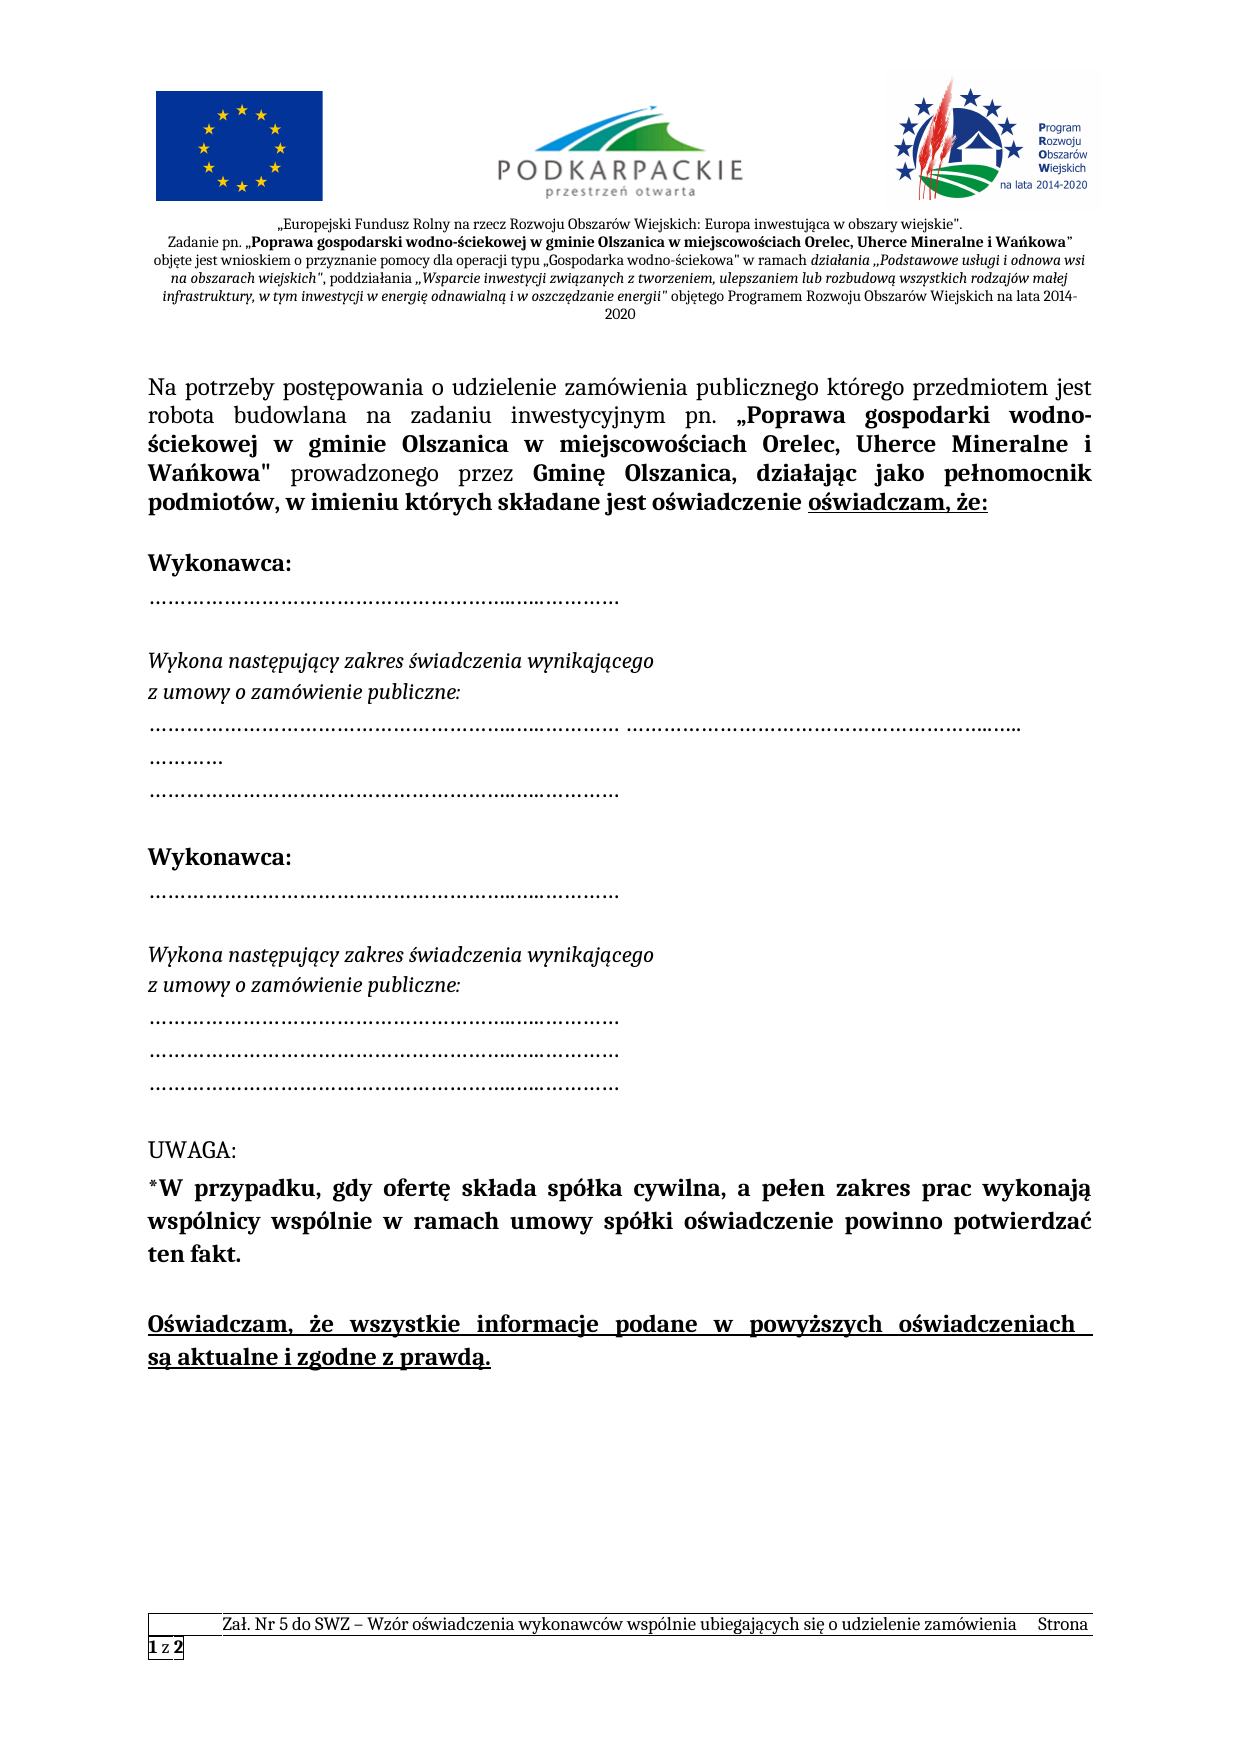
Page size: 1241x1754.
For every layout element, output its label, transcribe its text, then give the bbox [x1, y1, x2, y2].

text …………………………………………………..…..………… [148, 775, 1093, 803]
picture [885, 69, 1103, 212]
text …………………………………………………..…..………… [148, 1068, 651, 1097]
text Wykona następujący zakres świadczenia wynikającego z umowy o zamówienie publiczne: [148, 648, 1093, 705]
text UWAGA: [148, 1136, 1093, 1165]
picture [156, 91, 323, 200]
text Na potrzeby postępowania o udzielenie zamówienia publicznego którego przedmiotem jest robota budowlana na zadaniu inwestycyjnym pn. „Poprawa gospodarki wodno-ściekowej w gminie Olszanica w miejscowościach Orelec, Uherce Mineralne i Wańkowa" prowadzonego przez Gminę Olszanica, działając jako pełnomocnik podmiotów, w imieniu których składane jest oświadczenie oświadczam, że: [148, 372, 1093, 516]
text Oświadczam, że wszystkie informacje podane w powyższych oświadczeniach są aktualne i zgodne z prawdą. [148, 1310, 1093, 1334]
text …………………………………………………..…..………… [148, 582, 651, 611]
text *W przypadku, gdy ofertę składa spółka cywilna, a pełen zakres prac wykonają wspólnicy wspólnie w ramach umowy spółki oświadczenie powinno potwierdzać ten fakt. [148, 1174, 1093, 1268]
text …………………………………………………..…..………… …………………………………………………..…..………… [148, 709, 1093, 771]
text Wykonawca: [148, 843, 1093, 872]
picture [473, 84, 768, 216]
text Wykonawca: [148, 549, 651, 578]
text …………………………………………………..…..………… [148, 876, 651, 904]
text …………………………………………………..…..………… [148, 1002, 651, 1031]
text Oświadczam, że wszystkie informacje podane w powyższych oświadczeniach są aktualne i zgodne z prawdą. [148, 1336, 1093, 1372]
text …………………………………………………..…..………… [148, 1035, 651, 1064]
text Wykona następujący zakres świadczenia wynikającego z umowy o zamówienie publiczne: [148, 942, 1093, 998]
